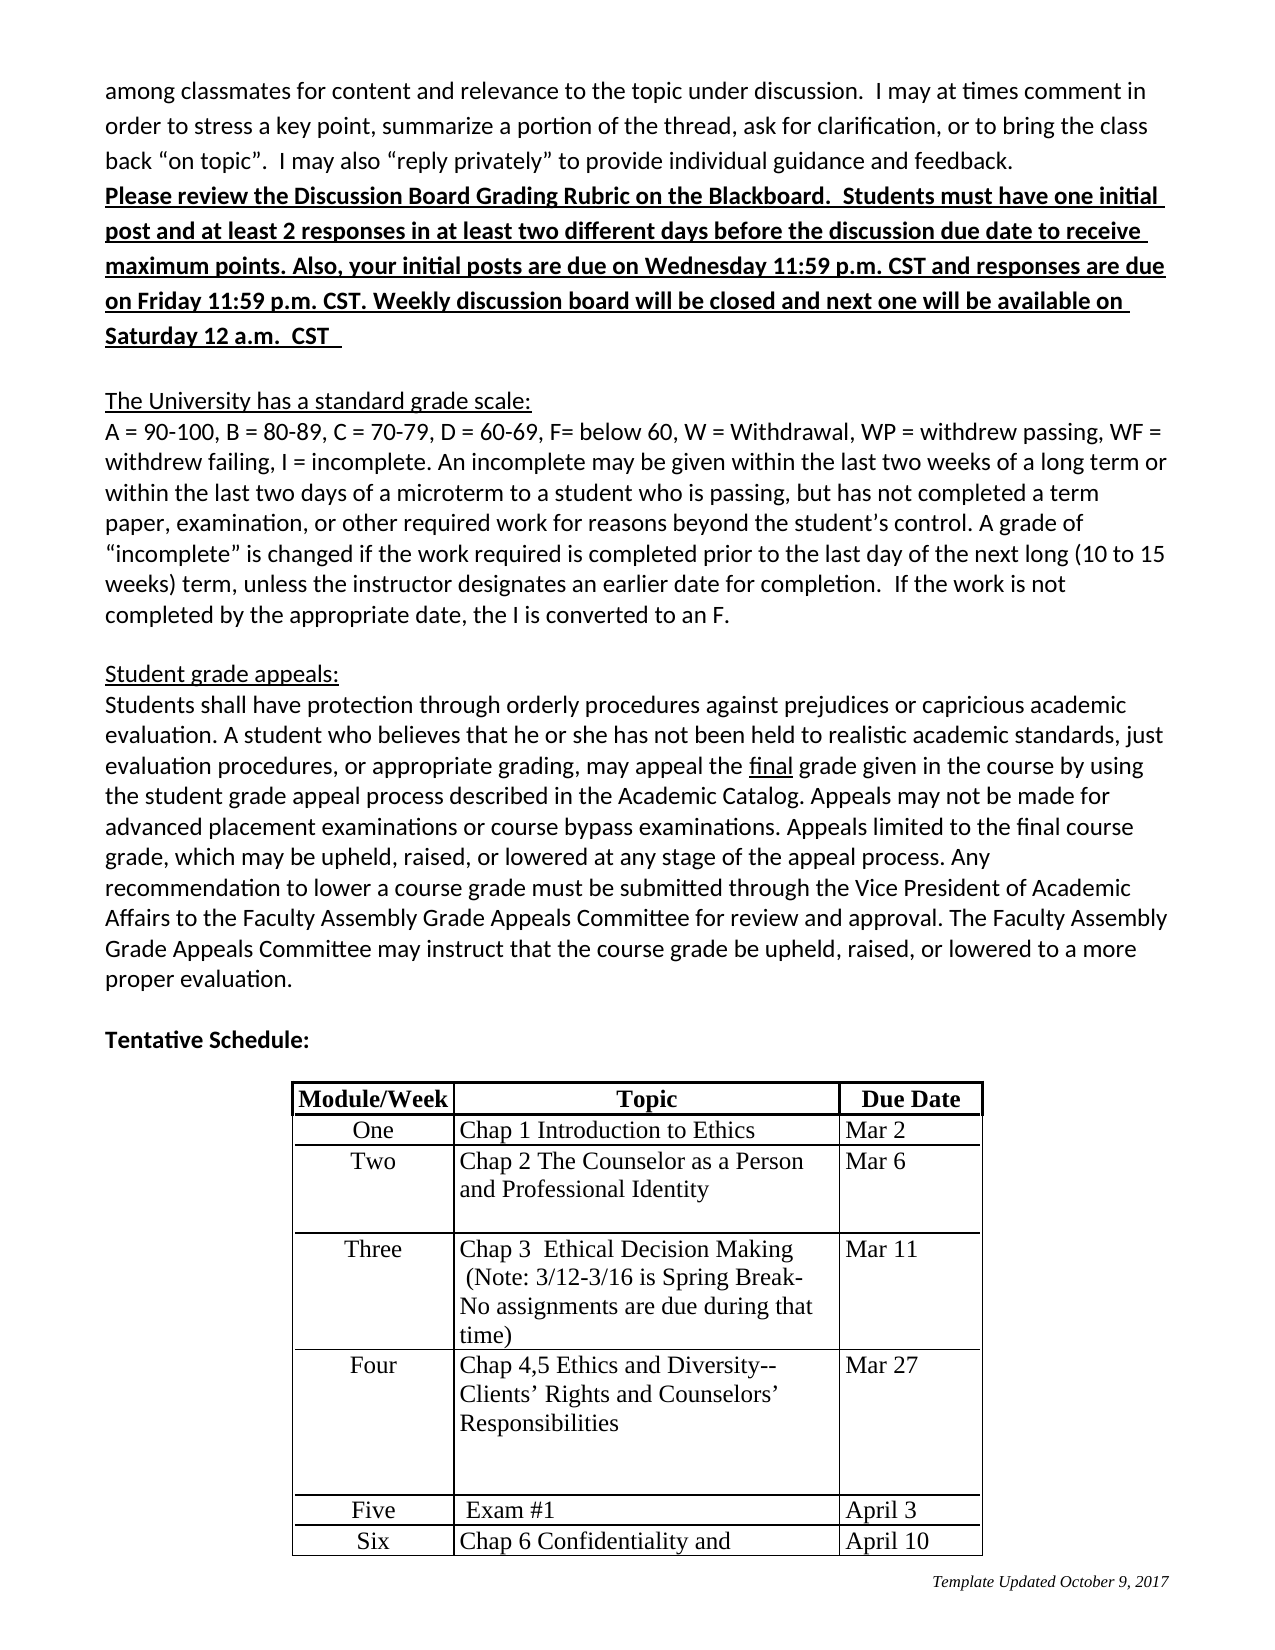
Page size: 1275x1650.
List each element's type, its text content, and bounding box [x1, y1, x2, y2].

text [105, 75, 1170, 176]
table_cell April 3 [840, 1494, 982, 1524]
table_cell Three [293, 1232, 453, 1349]
table_header Due Date [841, 1084, 981, 1112]
table_cell Chap 4,5 Ethics and Diversity-- Clients’ Rights and Counselors’ Responsibilities [455, 1350, 839, 1494]
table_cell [455, 1526, 839, 1554]
text Student grade appeals: [105, 658, 1170, 689]
table_cell Chap 2 The Counselor as a Person and Professional Identity [455, 1146, 839, 1232]
table_cell Four [293, 1349, 453, 1494]
table_cell Mar 2 [840, 1113, 982, 1144]
text Students shall have protection through orderly procedures against prejudices or capricious academic evaluation. A student who believes that he or she has not been held to realistic academic standards, just evaluation procedures, or appropriate grading, may appeal the final grade given in the course by using the student grade appeal process described in the Academic Catalog. Appeals may not be made for advanced placement examinations or course bypass examinations. Appeals limited to the final course grade, which may be upheld, raised, or lowered at any stage of the appeal process. Any recommendation to lower a course grade must be submitted through the Vice President of Academic Affairs to the Faculty Assembly Grade Appeals Committee for review and approval. The Faculty Assembly Grade Appeals Committee may instruct that the course grade be upheld, raised, or lowered to a more proper evaluation. [105, 689, 1170, 994]
text Tentative Schedule: [105, 1025, 1170, 1055]
table_header Module/Week [294, 1084, 453, 1112]
table_cell Chap 1 Introduction to Ethics [455, 1116, 839, 1144]
table_cell Six [293, 1524, 453, 1554]
table_cell Mar 27 [840, 1349, 982, 1494]
table_cell April 10 [840, 1524, 982, 1554]
text The University has a standard grade scale: [105, 386, 1170, 416]
table_cell Exam #1 [455, 1496, 839, 1524]
text A = 90-100, B = 80-89, C = 70-79, D = 60-69, F= below 60, W = Withdrawal, WP = withdrew passing, WF = withdrew failing, I = incomplete. An incomplete may be given within the last two weeks of a long term or within the last two days of a microterm to a student who is passing, but has not completed a term paper, examination, or other required work for reasons beyond the student’s control. A grade of “incomplete” is changed if the work required is completed prior to the last day of the next long (10 to 15 weeks) term, unless the instructor designates an earlier date for completion. If the work is not completed by the appropriate date, the I is converted to an F. [105, 416, 1170, 630]
text Please review the Discussion Board Grading Rubric on the Blackboard. Students must have one initial post and at least 2 responses in at least two different days before the discussion due date to receive maximum points. Also, your initial posts are due on Wednesday 11:59 p.m. CST and responses are due on Friday 11:59 p.m. CST. Weekly discussion board will be closed and next one will be available on Saturday 12 a.m. CST [105, 180, 1170, 351]
table_cell Chap 3 Ethical Decision Making (Note: 3/12-3/16 is Spring Break- No assignments are due during that time) [455, 1234, 839, 1349]
table_cell Two [293, 1144, 453, 1232]
table_cell Five [293, 1494, 453, 1524]
table_header Topic [455, 1084, 838, 1112]
table_cell One [293, 1114, 453, 1144]
table_cell Mar 11 [840, 1232, 982, 1349]
table_cell Mar 6 [840, 1144, 982, 1232]
